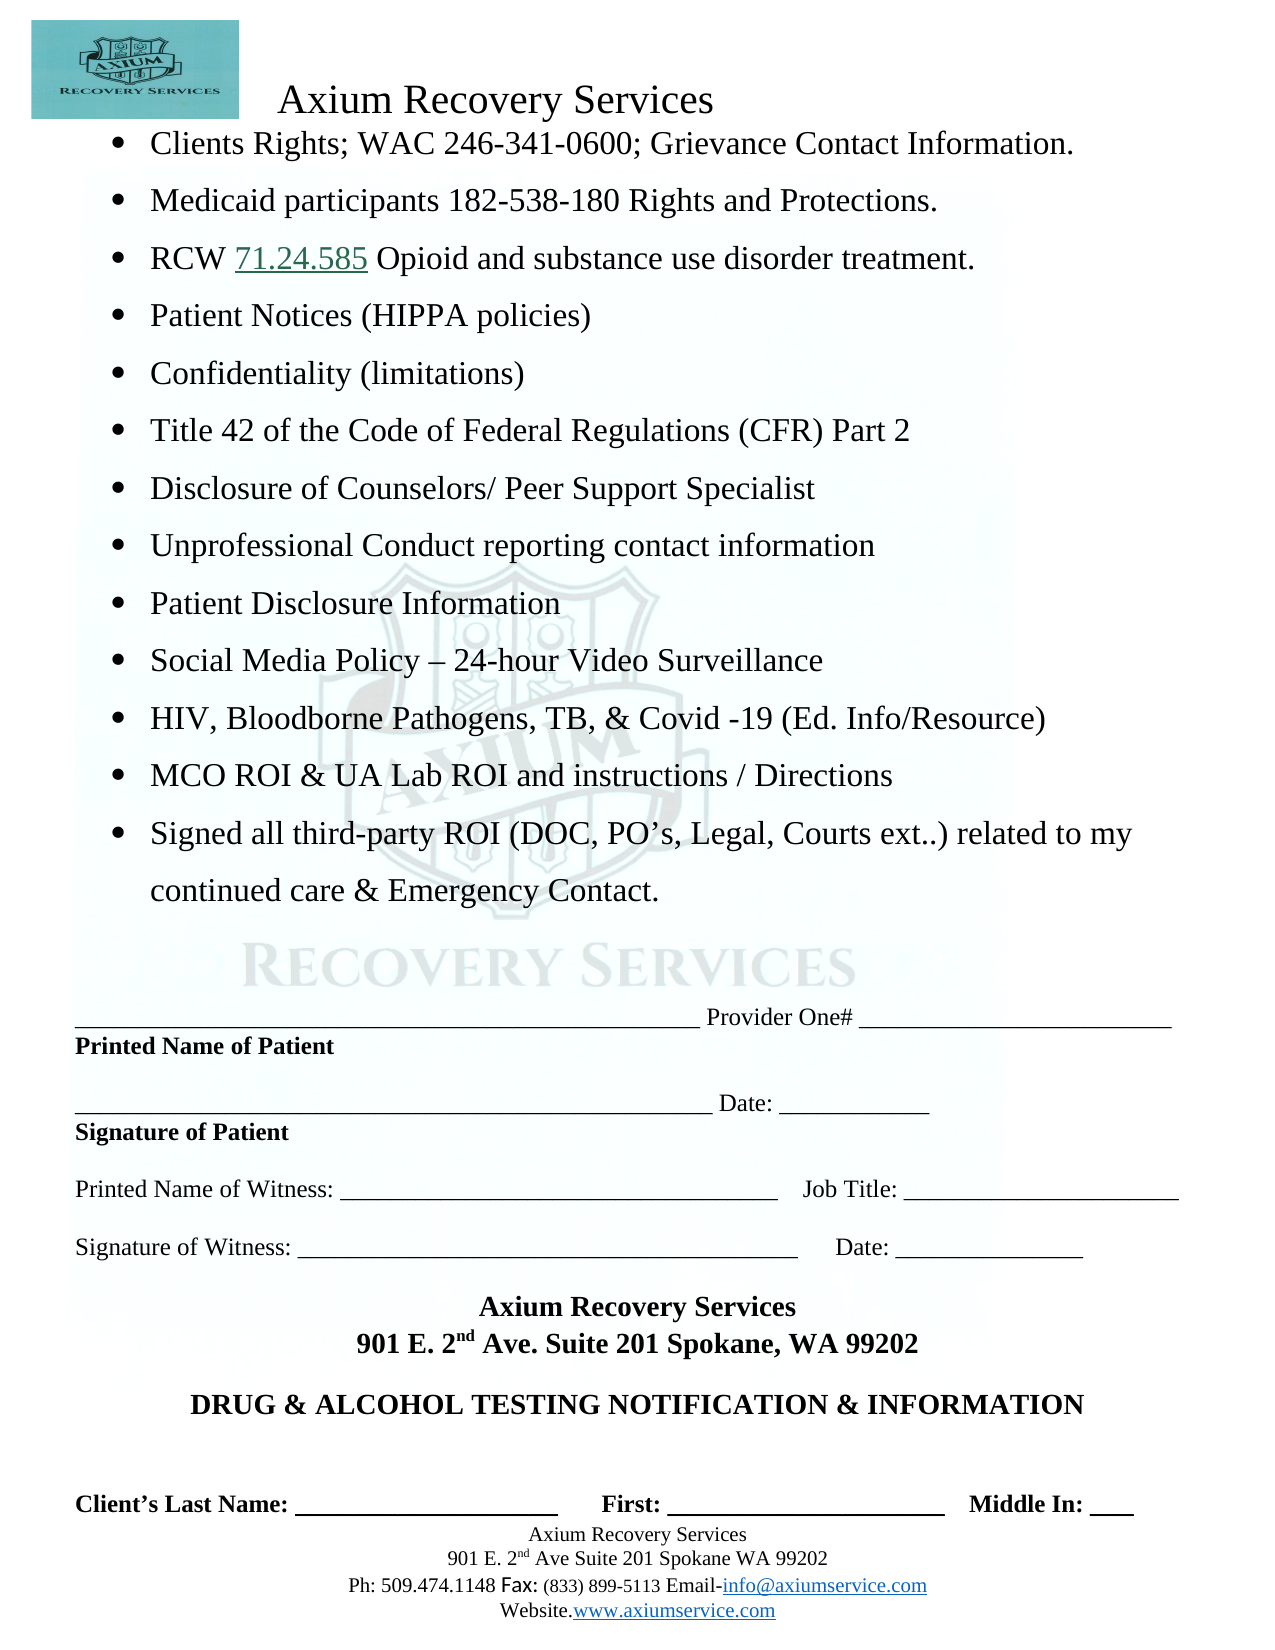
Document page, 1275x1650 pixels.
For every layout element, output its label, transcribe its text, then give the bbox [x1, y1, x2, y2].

list Patient Notices (HIPPA policies) [112, 295, 1200, 334]
text 901 E. 2nd Ave. Suite 201 Spokane, WA 99202 [75, 1326, 1200, 1359]
list MCO ROI & UA Lab ROI and instructions / Directions [112, 755, 1200, 794]
text Client’s Last Name: __________________ First: ___________________ Middle In: ___ [75, 1486, 1200, 1519]
list Unprofessional Conduct reporting contact information [112, 525, 1200, 564]
list Disclosure of Counselors/ Peer Support Specialist [112, 468, 1200, 506]
list Patient Disclosure Information [112, 583, 1200, 621]
text Printed Name of Witness: ___________________________________ Job Title: ______________________ [75, 1174, 1200, 1203]
text Printed Name of Patient [75, 1031, 1200, 1059]
list Title 42 of the Code of Federal Regulations (CFR) Part 2 [112, 410, 1200, 449]
text ___________________________________________________ Date: ____________ [75, 1088, 1200, 1117]
text Signature of Witness: ________________________________________ Date: _______________ [75, 1232, 1200, 1261]
list Signed all third-party ROI (DOC, PO’s, Legal, Courts ext..) related to my continued care & Emergency Contact. [112, 813, 1200, 909]
list Medicaid participants 182-538-180 Rights and Protections. [112, 180, 1200, 219]
text Axium Recovery Services [75, 1289, 1200, 1323]
list Social Media Policy – 24-hour Video Surveillance [112, 640, 1200, 679]
text __________________________________________________ Provider One# _________________________ [75, 1002, 1200, 1031]
picture [31, 20, 239, 119]
list Confidentiality (limitations) [112, 353, 1200, 391]
text Signature of Patient [75, 1117, 1200, 1146]
list RCW 71.24.585 Opioid and substance use disorder treatment. [112, 238, 1200, 276]
text DRUG & ALCOHOL TESTING NOTIFICATION & INFORMATION [75, 1387, 1200, 1420]
list Clients Rights; WAC 246-341-0600; Grievance Contact Information. [112, 123, 1200, 161]
list HIV, Bloodborne Pathogens, TB, & Covid -19 (Ed. Info/Resource) [112, 698, 1200, 736]
